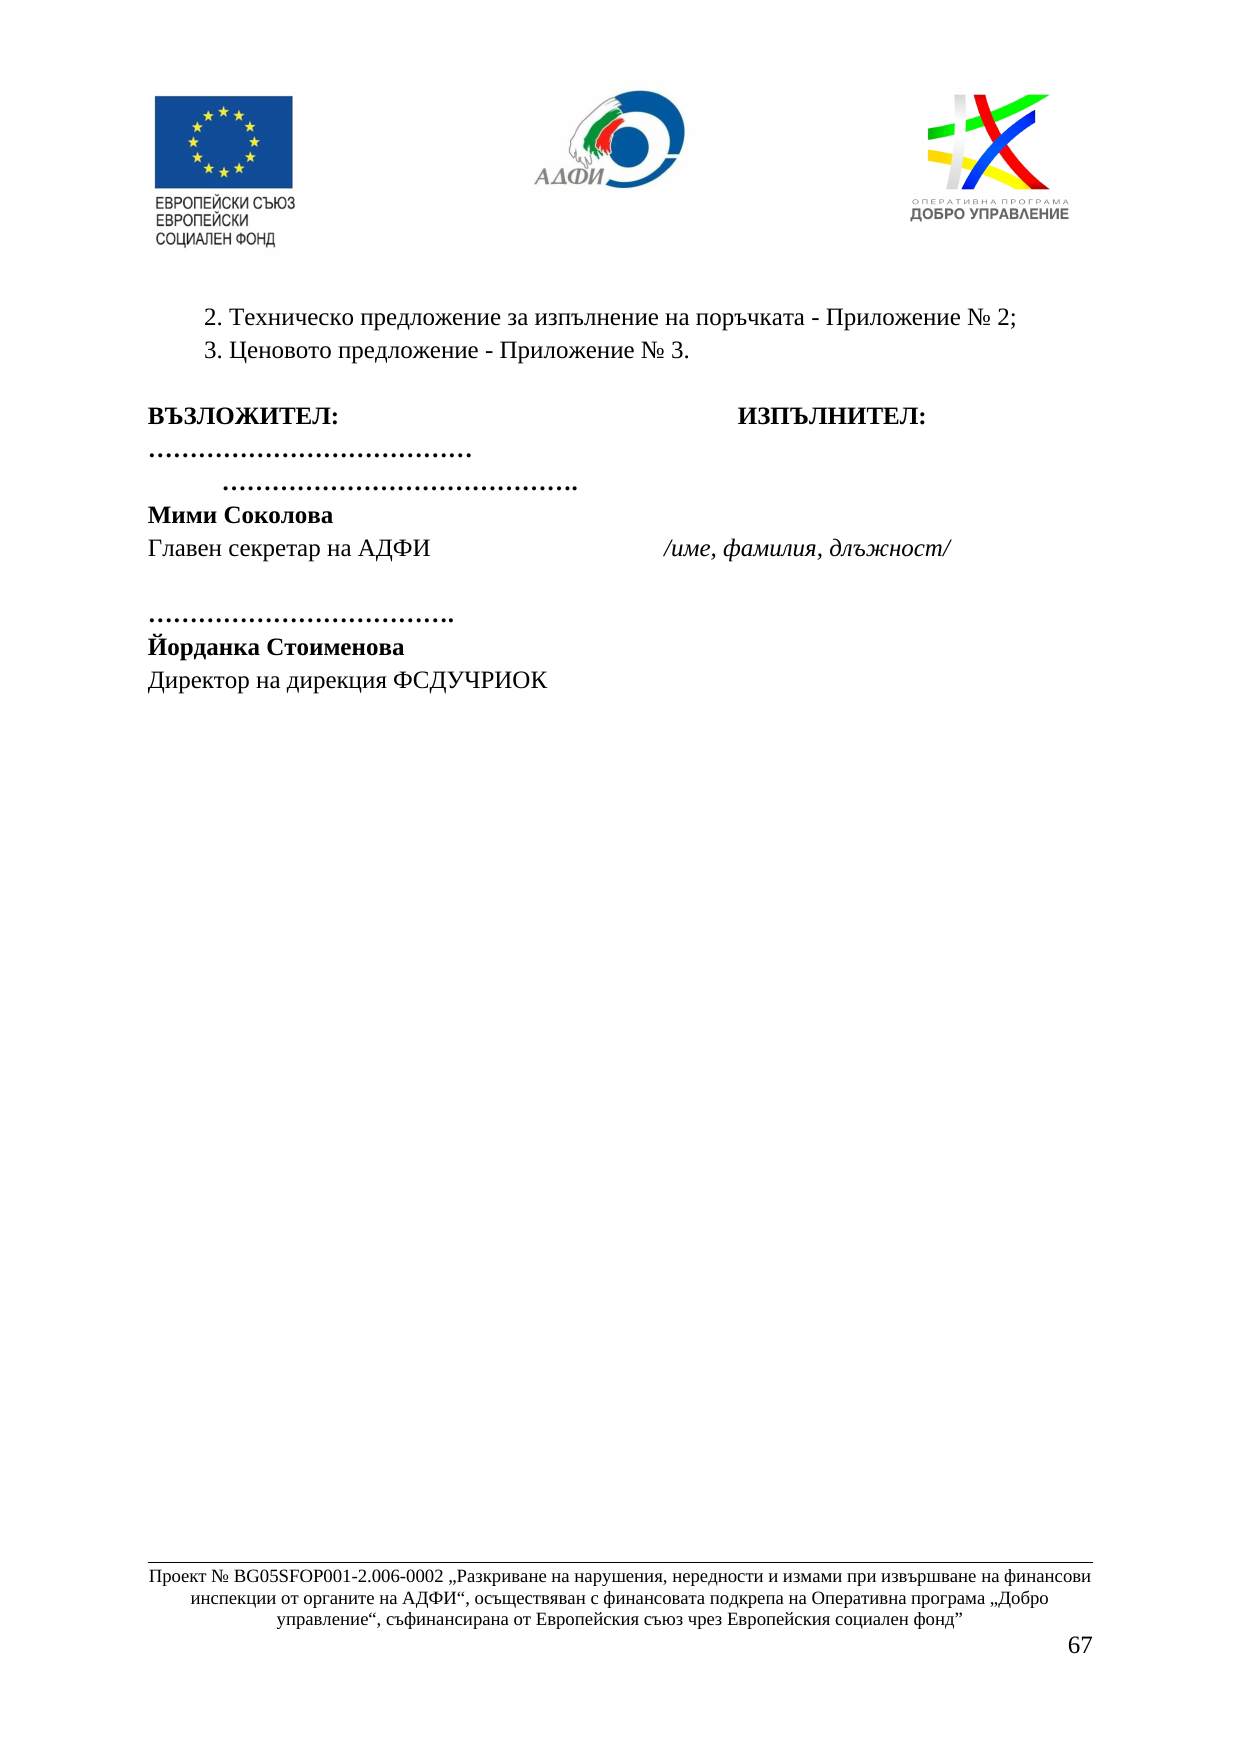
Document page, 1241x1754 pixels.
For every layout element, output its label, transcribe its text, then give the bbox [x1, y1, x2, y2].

text ………………………………. [148, 599, 1093, 628]
text ………………………………… ……………………………………. [148, 434, 1093, 496]
picture [879, 73, 1093, 236]
text 3. Ценовото предложение - Приложение № 3. [148, 335, 1093, 364]
text Главен секретар на АДФИ /име, фамилия, длъжност/ [148, 533, 1093, 562]
text Йорданка Стоименова [148, 632, 1093, 661]
text Мими Соколова [148, 500, 1093, 529]
text ВЪЗЛОЖИТЕЛ: ИЗПЪЛНИТЕЛ: [148, 401, 1093, 430]
picture [147, 91, 301, 256]
text 2. Техническо предложение за изпълнение на поръчката - Приложение № 2; [148, 302, 1093, 331]
text Директор на дирекция ФСДУЧРИОК [148, 666, 1093, 694]
picture [491, 73, 745, 216]
